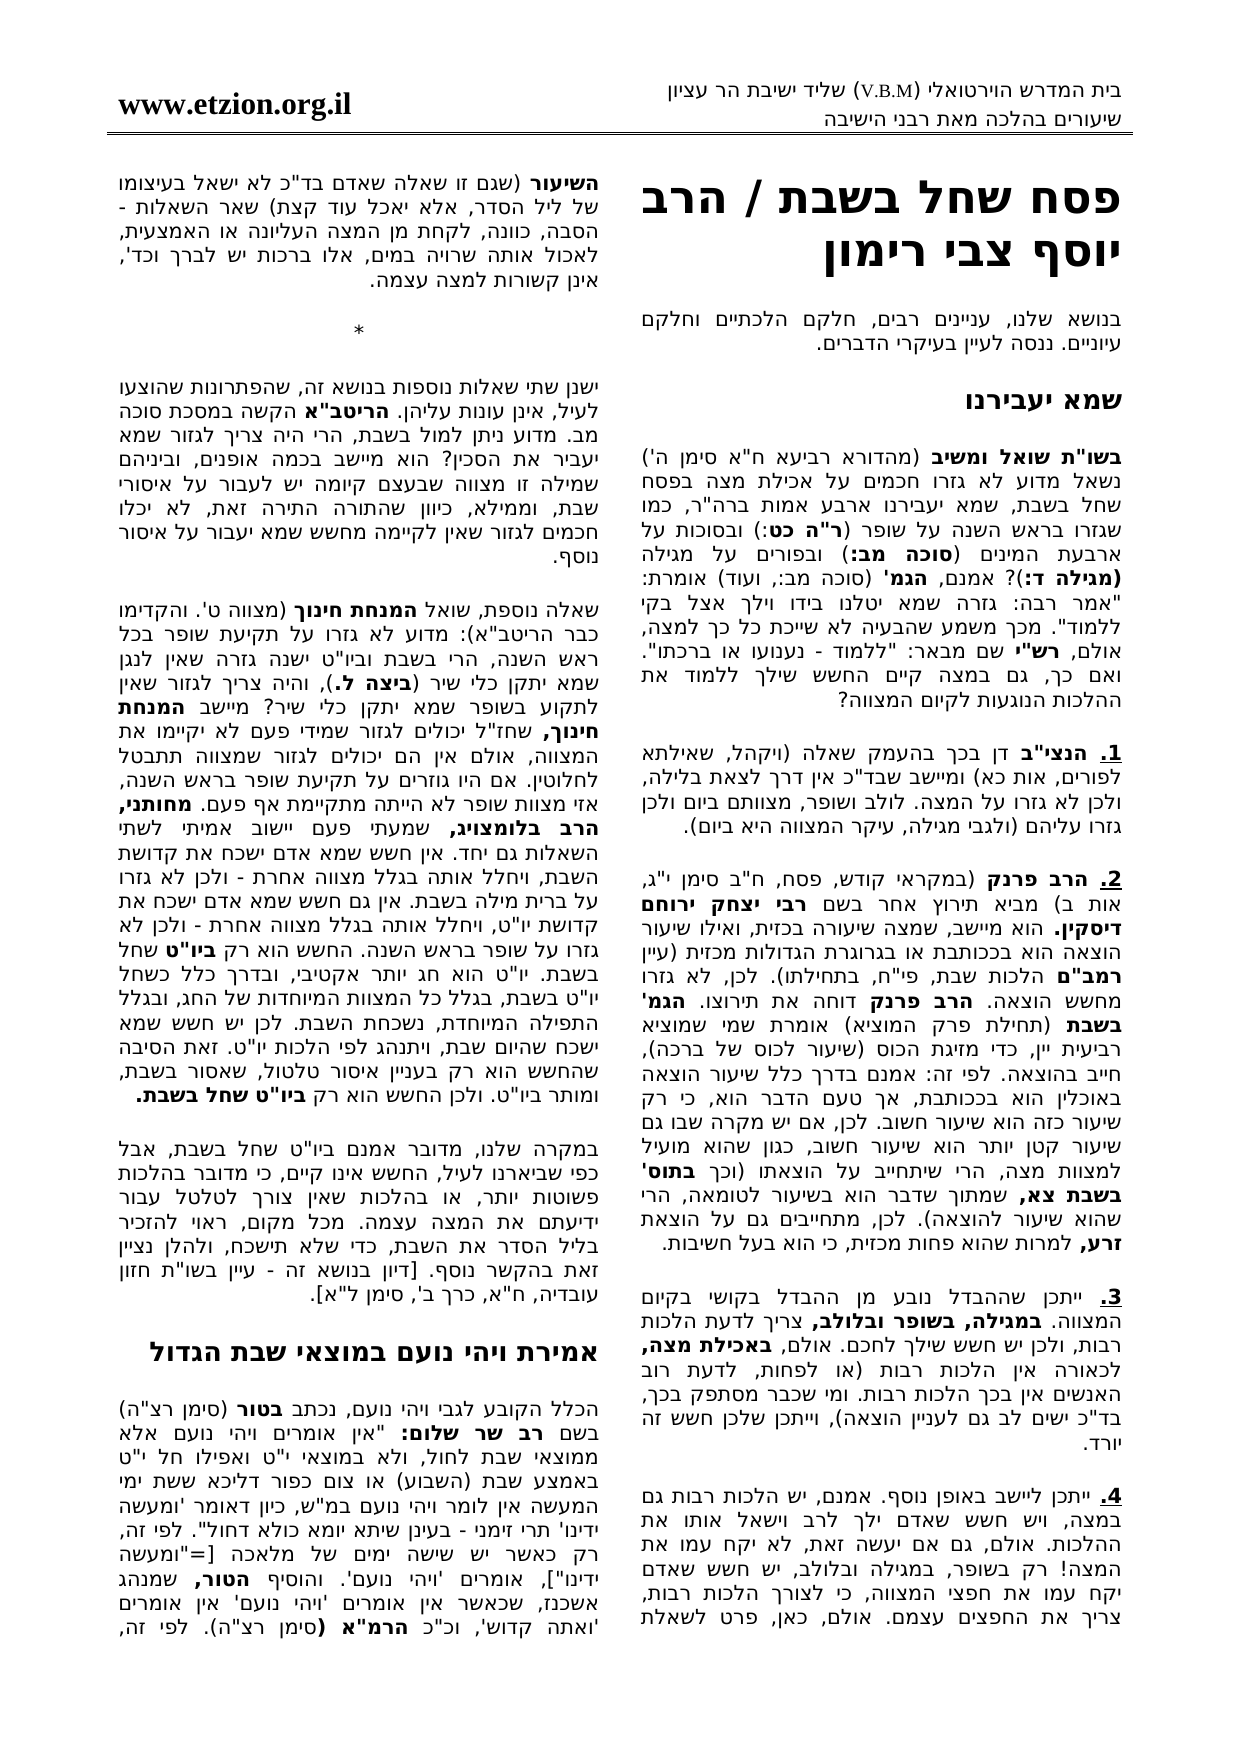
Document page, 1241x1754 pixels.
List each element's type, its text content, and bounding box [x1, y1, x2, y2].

text שאלה נוספת, שואל המנחת חינוך (מצווה ט'. והקדימו כבר הריטב"א): מדוע לא גזרו על תקיעת שופר בכל ראש השנה, הרי בשבת וביו"ט ישנה גזרה שאין לנגן שמא יתקן כלי שיר (ביצה ל.), והיה צריך לגזור שאין לתקוע בשופר שמא יתקן כלי שיר? מיישב המנחת חינוך, שחז"ל יכולים לגזור שמידי פעם לא יקיימו את המצווה, אולם אין הם יכולים לגזור שמצווה תתבטל לחלוטין. אם היו גוזרים על תקיעת שופר בראש השנה, אזי מצוות שופר לא הייתה מתקיימת אף פעם. מחותני, הרב בלומצויג, שמעתי פעם יישוב אמיתי לשתי השאלות גם יחד. אין חשש שמא אדם ישכח את קדושת השבת, ויחלל אותה בגלל מצווה אחרת - ולכן לא גזרו על ברית מילה בשבת. אין גם חשש שמא אדם ישכח את קדושת יו"ט, ויחלל אותה בגלל מצווה אחרת - ולכן לא גזרו על שופר בראש השנה. החשש הוא רק ביו"ט שחל בשבת. יו"ט הוא חג יותר אקטיבי, ובדרך כלל כשחל יו"ט בשבת, בגלל כל המצוות המיוחדות של החג, ובגלל התפילה המיוחדת, נשכחת השבת. לכן יש חשש שמא ישכח שהיום שבת, ויתנהג לפי הלכות יו"ט. זאת הסיבה שהחשש הוא רק בעניין איסור טלטול, שאסור בשבת, ומותר ביו"ט. ולכן החשש הוא רק ביו"ט שחל בשבת. [118, 598, 599, 1108]
text בנושא שלנו, עניינים רבים, חלקם הלכתיים וחלקם עיוניים. ננסה לעיין בעיקרי הדברים. [641, 307, 1122, 355]
text אמירת ויהי נועם במוצאי שבת הגדול [118, 1336, 599, 1367]
text 1. הנצי"ב דן בכך בהעמק שאלה (ויקהל, שאילתא לפורים, אות כא) ומיישב שבד"כ אין דרך לצאת בלילה, ולכן לא גזרו על המצה. לולב ושופר, מצוותם ביום ולכן גזרו עליהם (ולגבי מגילה, עיקר המצווה היא ביום). [641, 741, 1122, 838]
text * [118, 321, 599, 346]
text 3. ייתכן שההבדל נובע מן ההבדל בקושי בקיום המצווה. במגילה, בשופר ובלולב, צריך לדעת הלכות רבות, ולכן יש חשש שילך לחכם. אולם, באכילת מצה, לכאורה אין הלכות רבות (או לפחות, לדעת רוב האנשים אין בכך הלכות רבות. ומי שכבר מסתפק בכך, בד"כ ישים לב גם לעניין הוצאה), וייתכן שלכן חשש זה יורד. [641, 1285, 1122, 1455]
text 4. ייתכן ליישב באופן נוסף. אמנם, יש הלכות רבות גם במצה, ויש חשש שאדם ילך לרב וישאל אותו את ההלכות. אולם, גם אם יעשה זאת, לא יקח עמו את המצה! רק בשופר, במגילה ובלולב, יש חשש שאדם יקח עמו את חפצי המצווה, כי לצורך הלכות רבות, צריך את החפצים עצמם. אולם, כאן, פרט לשאלת השיעור (שגם זו שאלה שאדם בד"כ לא ישאל בעיצומו של ליל הסדר, אלא יאכל עוד קצת) שאר השאלות - הסבה, כוונה, לקחת מן המצה העליונה או האמצעית, לאכול אותה שרויה במים, אלו ברכות יש לברך וכד', אינן קשורות למצה עצמה. [641, 1484, 1122, 1629]
text בשו"ת שואל ומשיב (מהדורא רביעא ח"א סימן ה') נשאל מדוע לא גזרו חכמים על אכילת מצה בפסח שחל בשבת, שמא יעבירנו ארבע אמות ברה"ר, כמו שגזרו בראש השנה על שופר (ר"ה כט:) ובסוכות על ארבעת המינים (סוכה מב:) ובפורים על מגילה (מגילה ד:)? אמנם, הגמ' (סוכה מב:, ועוד) אומרת: "אמר רבה: גזרה שמא יטלנו בידו וילך אצל בקי ללמוד". מכך משמע שהבעיה לא שייכת כל כך למצה, אולם, רש"י שם מבאר: "ללמוד - נענועו או ברכתו". ואם כך, גם במצה קיים החשש שילך ללמוד את ההלכות הנוגעות לקיום המצווה? [641, 445, 1122, 712]
text ישנן שתי שאלות נוספות בנושא זה, שהפתרונות שהוצעו לעיל, אינן עונות עליהן. הריטב"א הקשה במסכת סוכה מב. מדוע ניתן למול בשבת, הרי היה צריך לגזור שמא יעביר את הסכין? הוא מיישב בכמה אופנים, וביניהם שמילה זו מצווה שבעצם קיומה יש לעבור על איסורי שבת, וממילא, כיוון שהתורה התירה זאת, לא יכלו חכמים לגזור שאין לקיימה מחשש שמא יעבור על איסור נוסף. [118, 375, 599, 569]
text במקרה שלנו, מדובר אמנם ביו"ט שחל בשבת, אבל כפי שביארנו לעיל, החשש אינו קיים, כי מדובר בהלכות פשוטות יותר, או בהלכות שאין צורך לטלטל עבור ידיעתם את המצה עצמה. מכל מקום, ראוי להזכיר בליל הסדר את השבת, כדי שלא תישכח, ולהלן נציין זאת בהקשר נוסף. [דיון בנושא זה - עיין בשו"ת חזון עובדיה, ח"א, כרך ב', סימן ל"א]. [118, 1137, 599, 1307]
text פסח שחל בשבת / הרב יוסף צבי רימון [641, 171, 1122, 277]
text 4. ייתכן ליישב באופן נוסף. אמנם, יש הלכות רבות גם במצה, ויש חשש שאדם ילך לרב וישאל אותו את ההלכות. אולם, גם אם יעשה זאת, לא יקח עמו את המצה! רק בשופר, במגילה ובלולב, יש חשש שאדם יקח עמו את חפצי המצווה, כי לצורך הלכות רבות, צריך את החפצים עצמם. אולם, כאן, פרט לשאלת השיעור (שגם זו שאלה שאדם בד"כ לא ישאל בעיצומו של ליל הסדר, אלא יאכל עוד קצת) שאר השאלות - הסבה, כוונה, לקחת מן המצה העליונה או האמצעית, לאכול אותה שרויה במים, אלו ברכות יש לברך וכד', אינן קשורות למצה עצמה. [118, 171, 599, 292]
text 2. הרב פרנק (במקראי קודש, פסח, ח"ב סימן י"ג, אות ב) מביא תירוץ אחר בשם רבי יצחק ירוחם דיסקין. הוא מיישב, שמצה שיעורה בכזית, ואילו שיעור הוצאה הוא בככותבת או בגרוגרת הגדולות מכזית (עיין רמב"ם הלכות שבת, פי"ח, בתחילתו). לכן, לא גזרו מחשש הוצאה. הרב פרנק דוחה את תירוצו. הגמ' בשבת (תחילת פרק המוציא) אומרת שמי שמוציא רביעית יין, כדי מזיגת הכוס (שיעור לכוס של ברכה), חייב בהוצאה. לפי זה: אמנם בדרך כלל שיעור הוצאה באוכלין הוא בככותבת, אך טעם הדבר הוא, כי רק שיעור כזה הוא שיעור חשוב. לכן, אם יש מקרה שבו גם שיעור קטן יותר הוא שיעור חשוב, כגון שהוא מועיל למצוות מצה, הרי שיתחייב על הוצאתו (וכך בתוס' בשבת צא, שמתוך שדבר הוא בשיעור לטומאה, הרי שהוא שיעור להוצאה). לכן, מתחייבים גם על הוצאת זרע, למרות שהוא פחות מכזית, כי הוא בעל חשיבות. [641, 867, 1122, 1256]
text שמא יעבירנו [641, 384, 1122, 416]
